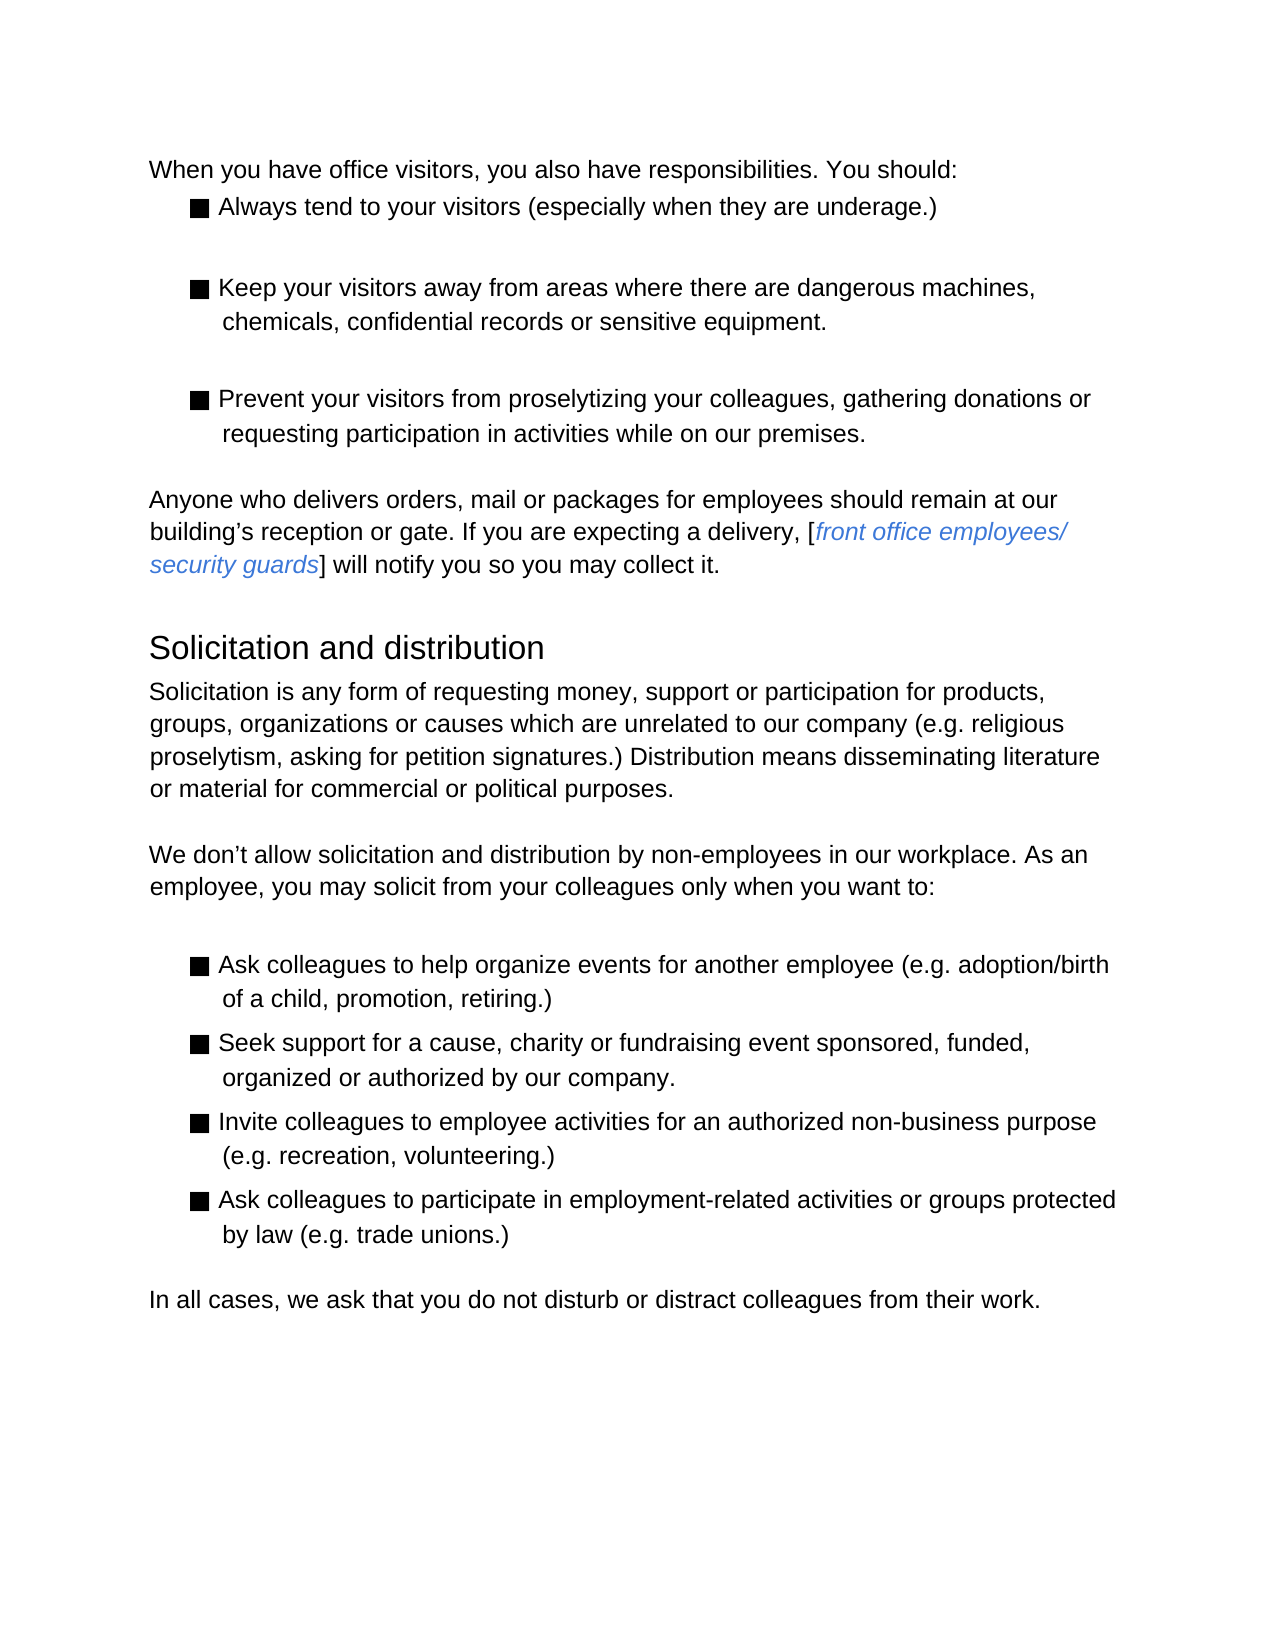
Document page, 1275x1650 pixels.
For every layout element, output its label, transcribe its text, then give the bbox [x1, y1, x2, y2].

text When you have office visitors, you also have responsibilities. You should: [148, 156, 1125, 184]
text ■ Ask colleagues to help organize events for another employee (e.g. adoption/birth of a child, promotion, retiring.) [188, 946, 1125, 1013]
text Solicitation is any form of requesting money, support or participation for products, groups, organizations or causes which are unrelated to our company (e.g. religious proselytism, asking for petition signatures.) Distribution means disseminating literature or material for commercial or political purposes. [148, 677, 1125, 803]
text ■ Invite colleagues to employee activities for an authorized non-business purpose (e.g. recreation, volunteering.) [188, 1103, 1125, 1170]
text ■ Always tend to your visitors (especially when they are underage.) [188, 188, 1125, 222]
text In all cases, we ask that you do not disturb or distract colleagues from their work. [148, 1286, 1125, 1314]
text ■ Keep your visitors away from areas where there are dangerous machines, chemicals, confidential records or sensitive equipment. [188, 269, 1125, 336]
text ■ Ask colleagues to participate in employment-related activities or groups protected by law (e.g. trade unions.) [188, 1182, 1125, 1248]
text ■ Seek support for a cause, charity or fundraising event sponsored, funded, organized or authorized by our company. [188, 1025, 1125, 1091]
text We don’t allow solicitation and distribution by non-employees in our workplace. As an employee, you may solicit from your colleagues only when you want to: [148, 840, 1125, 901]
subtitle Solicitation and distribution [148, 628, 1125, 666]
text Anyone who delivers orders, mail or packages for employees should remain at our building’s reception or gate. If you are expecting a delivery, [front office employees/ security guards] will notify you so you may collect it. [148, 485, 1125, 578]
text ■ Prevent your visitors from proselytizing your colleagues, gathering donations or requesting participation in activities while on our premises. [188, 381, 1125, 447]
